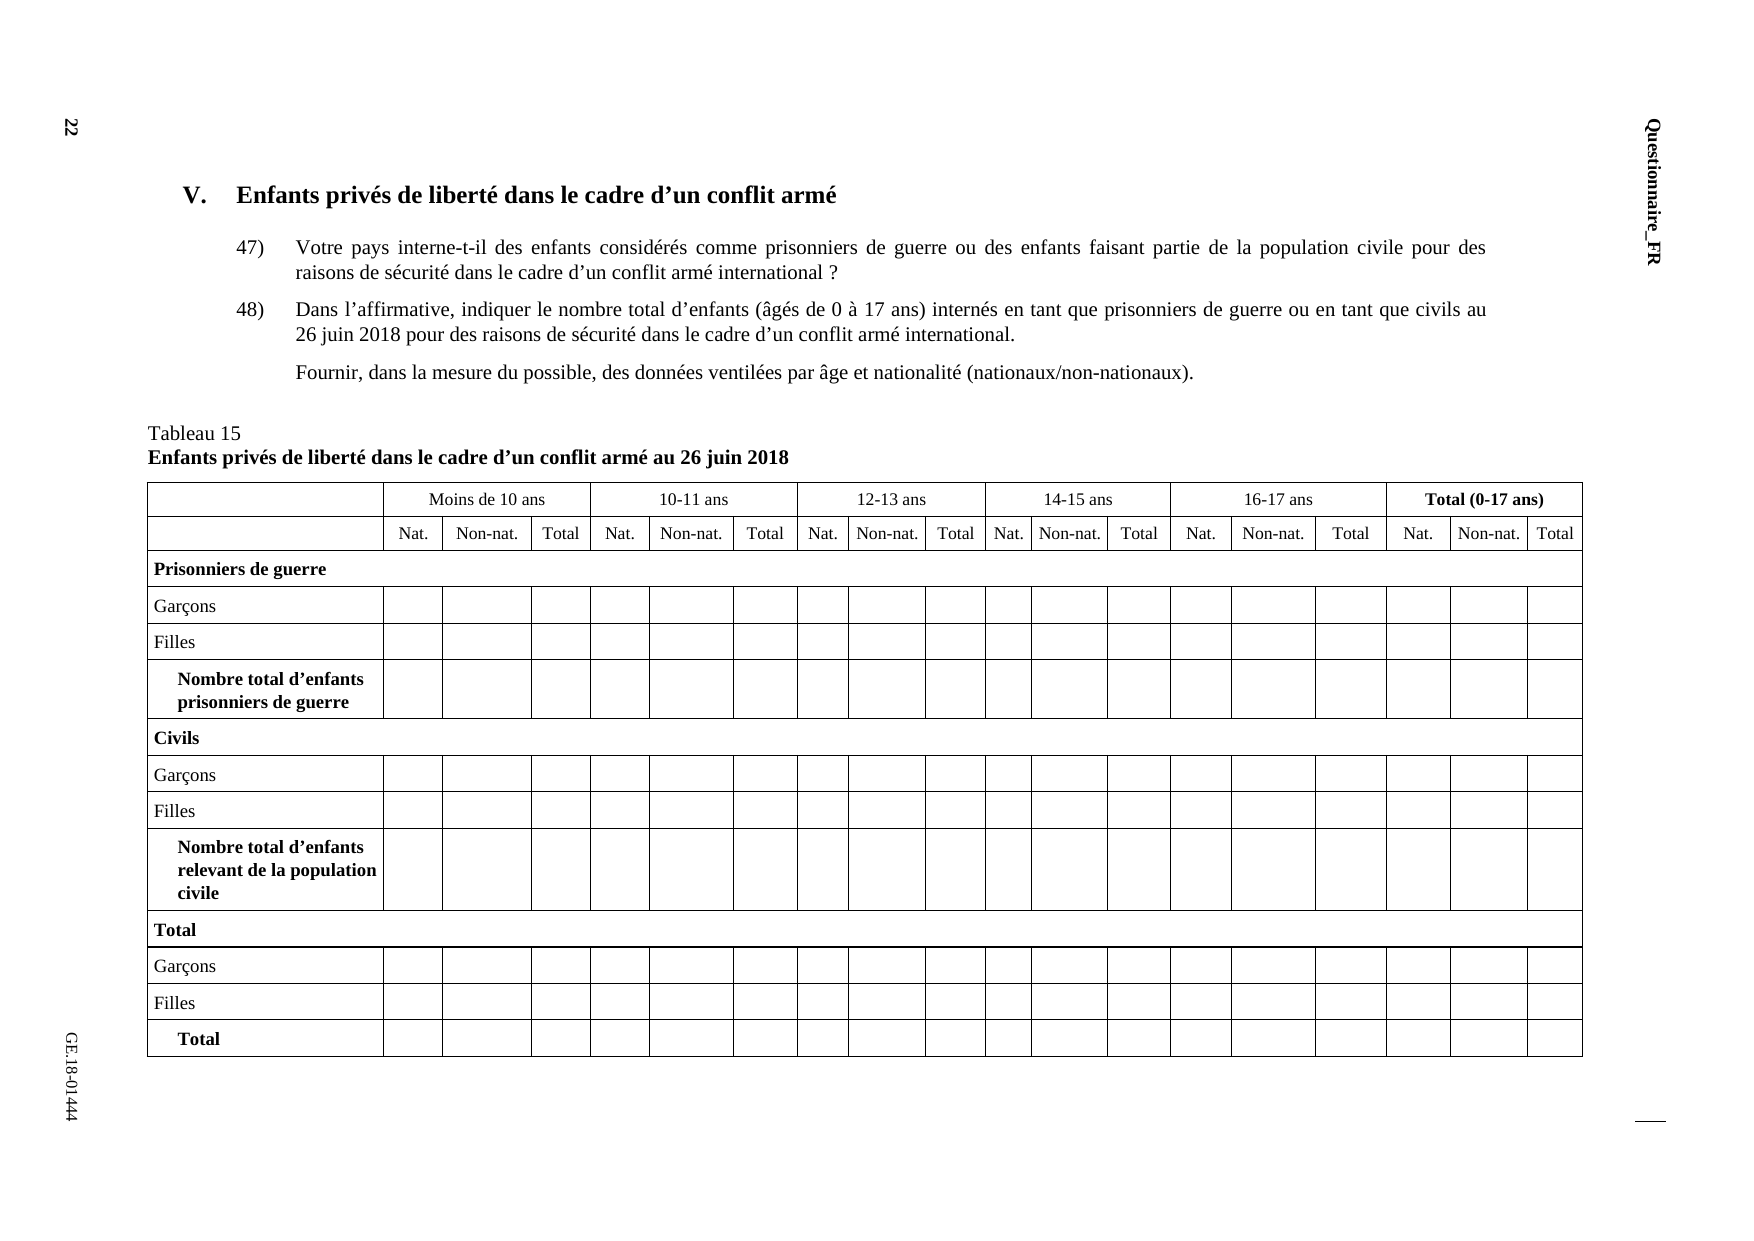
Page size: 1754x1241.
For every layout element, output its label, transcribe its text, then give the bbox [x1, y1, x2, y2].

table_cell Nat. [384, 517, 442, 549]
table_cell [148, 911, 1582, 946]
table_cell [798, 624, 848, 659]
table_cell Non-nat. [1451, 517, 1527, 549]
table_cell [926, 660, 985, 718]
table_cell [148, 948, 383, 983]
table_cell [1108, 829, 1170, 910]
table_cell [1171, 660, 1231, 718]
table_cell [1387, 660, 1450, 718]
table_cell Nat. [1171, 517, 1231, 549]
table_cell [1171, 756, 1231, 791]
table_cell [849, 624, 925, 659]
table_cell [591, 587, 649, 622]
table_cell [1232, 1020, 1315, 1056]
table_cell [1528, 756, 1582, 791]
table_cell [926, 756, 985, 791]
table_cell [1171, 624, 1231, 659]
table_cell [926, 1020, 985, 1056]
table_header 14-15 ans [986, 483, 1170, 516]
table_cell [1316, 587, 1386, 622]
table_cell [1032, 660, 1107, 718]
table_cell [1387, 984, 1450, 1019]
table_cell [1032, 587, 1107, 622]
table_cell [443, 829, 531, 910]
table_cell Nat. [986, 517, 1031, 549]
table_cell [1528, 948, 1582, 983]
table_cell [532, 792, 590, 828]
table_cell [1108, 624, 1170, 659]
table_cell [591, 624, 649, 659]
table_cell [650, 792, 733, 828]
table_cell [1032, 624, 1107, 659]
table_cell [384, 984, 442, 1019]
table_header 10-11 ans [591, 483, 797, 516]
table_cell [1108, 587, 1170, 622]
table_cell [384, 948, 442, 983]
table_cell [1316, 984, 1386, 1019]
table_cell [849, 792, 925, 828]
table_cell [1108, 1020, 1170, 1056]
table_cell [986, 624, 1031, 659]
table_cell Non-nat. [650, 517, 733, 549]
table_cell [1451, 587, 1527, 622]
table_cell [798, 756, 848, 791]
table_cell [148, 517, 383, 549]
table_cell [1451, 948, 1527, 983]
table_cell Garçons [148, 756, 383, 791]
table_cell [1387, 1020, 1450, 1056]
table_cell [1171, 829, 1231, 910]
table_cell Total [532, 517, 590, 549]
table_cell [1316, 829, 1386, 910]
table_cell Non-nat. [1232, 517, 1315, 549]
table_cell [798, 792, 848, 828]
table_cell Civils [148, 719, 1582, 755]
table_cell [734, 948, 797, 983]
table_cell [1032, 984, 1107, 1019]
table_cell [532, 756, 590, 791]
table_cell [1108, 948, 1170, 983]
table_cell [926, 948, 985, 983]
table_cell [849, 756, 925, 791]
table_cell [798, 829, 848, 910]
table_cell [926, 624, 985, 659]
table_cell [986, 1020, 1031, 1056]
table_cell [1316, 624, 1386, 659]
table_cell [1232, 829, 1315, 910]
table_cell [443, 660, 531, 718]
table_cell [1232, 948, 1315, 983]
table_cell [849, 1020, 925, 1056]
text V. Enfants privés de liberté dans le cadre d’un conflit armé [118, 181, 1488, 209]
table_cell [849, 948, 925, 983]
table_cell [734, 756, 797, 791]
table_cell Nat. [591, 517, 649, 549]
table_cell [384, 756, 442, 791]
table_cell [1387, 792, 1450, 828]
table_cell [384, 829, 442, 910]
table_cell [1387, 587, 1450, 622]
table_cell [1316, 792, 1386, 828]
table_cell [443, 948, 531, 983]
table_cell [443, 756, 531, 791]
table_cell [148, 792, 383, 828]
text 47) Votre pays interne-t-il des enfants considérés comme prisonniers de guerre ou des enfants faisant partie de la population civile pour des raisons de sécurité dans le cadre d’un conflit armé international ? [236, 234, 1488, 284]
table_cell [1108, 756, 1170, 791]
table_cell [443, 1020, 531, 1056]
table_cell [384, 624, 442, 659]
table_cell [1387, 624, 1450, 659]
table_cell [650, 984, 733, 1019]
table_cell Nombre total d’enfants prisonniers de guerre [148, 660, 383, 718]
table_cell [650, 624, 733, 659]
text Fournir, dans la mesure du possible, des données ventilées par âge et nationalité (nationaux/non-nationaux). [295, 359, 1488, 384]
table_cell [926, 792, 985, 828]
table_cell [384, 660, 442, 718]
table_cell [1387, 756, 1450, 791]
table_cell [734, 624, 797, 659]
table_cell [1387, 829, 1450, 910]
table_cell [650, 756, 733, 791]
table_cell Total [1316, 517, 1386, 549]
table_cell [986, 587, 1031, 622]
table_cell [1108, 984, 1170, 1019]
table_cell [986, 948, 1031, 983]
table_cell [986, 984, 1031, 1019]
table_cell [1528, 624, 1582, 659]
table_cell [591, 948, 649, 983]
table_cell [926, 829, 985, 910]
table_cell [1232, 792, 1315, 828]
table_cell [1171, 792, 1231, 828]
table_cell [532, 624, 590, 659]
table_cell [591, 660, 649, 718]
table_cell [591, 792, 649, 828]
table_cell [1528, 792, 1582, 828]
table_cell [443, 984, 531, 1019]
table_cell [1171, 587, 1231, 622]
table_cell Total [1528, 517, 1582, 549]
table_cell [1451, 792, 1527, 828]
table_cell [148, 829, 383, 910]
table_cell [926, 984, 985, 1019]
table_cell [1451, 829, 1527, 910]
table_cell Prisonniers de guerre [148, 551, 1582, 586]
table_cell Total [734, 517, 797, 549]
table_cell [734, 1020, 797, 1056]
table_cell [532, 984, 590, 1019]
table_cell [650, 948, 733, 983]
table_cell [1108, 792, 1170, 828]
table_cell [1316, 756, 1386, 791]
table_cell [532, 587, 590, 622]
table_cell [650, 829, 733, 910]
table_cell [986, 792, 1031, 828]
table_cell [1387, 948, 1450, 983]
table_header Moins de 10 ans [384, 483, 590, 516]
table_cell [1232, 624, 1315, 659]
table_cell [798, 660, 848, 718]
table_cell [1451, 660, 1527, 718]
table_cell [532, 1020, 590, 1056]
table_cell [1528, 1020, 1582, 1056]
table_cell [986, 660, 1031, 718]
table_cell [443, 587, 531, 622]
table_header 16-17 ans [1171, 483, 1386, 516]
table_cell Filles [148, 624, 383, 659]
table_cell [532, 660, 590, 718]
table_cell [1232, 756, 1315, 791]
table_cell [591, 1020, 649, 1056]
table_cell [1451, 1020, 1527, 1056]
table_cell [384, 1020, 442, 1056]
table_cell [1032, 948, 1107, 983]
table_cell [591, 756, 649, 791]
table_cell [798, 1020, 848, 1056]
table_cell Non-nat. [849, 517, 925, 549]
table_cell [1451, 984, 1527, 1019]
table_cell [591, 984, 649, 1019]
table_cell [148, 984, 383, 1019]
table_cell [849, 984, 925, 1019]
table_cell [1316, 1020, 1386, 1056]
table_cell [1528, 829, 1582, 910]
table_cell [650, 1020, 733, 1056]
table_cell Non-nat. [1032, 517, 1107, 549]
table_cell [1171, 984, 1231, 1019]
text 48) Dans l’affirmative, indiquer le nombre total d’enfants (âgés de 0 à 17 ans) internés en tant que prisonniers de guerre ou en tant que civils au 26 juin 2018 pour des raisons de sécurité dans le cadre d’un conflit armé international. [236, 296, 1488, 346]
table_cell Non-nat. [443, 517, 531, 549]
table_cell Nat. [1387, 517, 1450, 549]
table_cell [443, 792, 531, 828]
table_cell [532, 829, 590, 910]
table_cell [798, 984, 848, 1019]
table_cell [1528, 587, 1582, 622]
table_cell [1316, 660, 1386, 718]
table_cell [650, 587, 733, 622]
table_cell [650, 660, 733, 718]
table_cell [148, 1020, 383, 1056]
table_cell [734, 660, 797, 718]
table_cell [734, 587, 797, 622]
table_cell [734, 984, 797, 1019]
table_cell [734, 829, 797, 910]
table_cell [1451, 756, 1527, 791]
table_cell [849, 587, 925, 622]
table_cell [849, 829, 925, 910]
table_cell [1232, 587, 1315, 622]
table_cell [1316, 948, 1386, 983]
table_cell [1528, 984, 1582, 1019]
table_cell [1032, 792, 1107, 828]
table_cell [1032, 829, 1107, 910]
table_header [148, 483, 383, 516]
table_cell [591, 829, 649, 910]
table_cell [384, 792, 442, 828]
table_cell [1108, 660, 1170, 718]
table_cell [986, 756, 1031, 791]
table_header 12-13 ans [798, 483, 985, 516]
table_header Total (0-17 ans) [1387, 483, 1582, 516]
table_cell [1528, 660, 1582, 718]
table_cell Garçons [148, 587, 383, 622]
table_cell Total [1108, 517, 1170, 549]
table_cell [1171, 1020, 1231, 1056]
table_cell Nat. [798, 517, 848, 549]
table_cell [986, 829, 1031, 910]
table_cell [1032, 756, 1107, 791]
table_cell [1232, 660, 1315, 718]
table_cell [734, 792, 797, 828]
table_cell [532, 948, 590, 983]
table_cell [926, 587, 985, 622]
table_cell Total [926, 517, 985, 549]
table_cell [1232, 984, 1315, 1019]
table_cell [443, 624, 531, 659]
table_cell [849, 660, 925, 718]
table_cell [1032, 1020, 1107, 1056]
table_cell [1451, 624, 1527, 659]
table_cell [798, 587, 848, 622]
table_cell [384, 587, 442, 622]
subtitle Tableau 15 Enfants privés de liberté dans le cadre d’un conflit armé au 26 juin 2018 [148, 421, 1606, 469]
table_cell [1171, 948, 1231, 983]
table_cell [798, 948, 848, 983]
